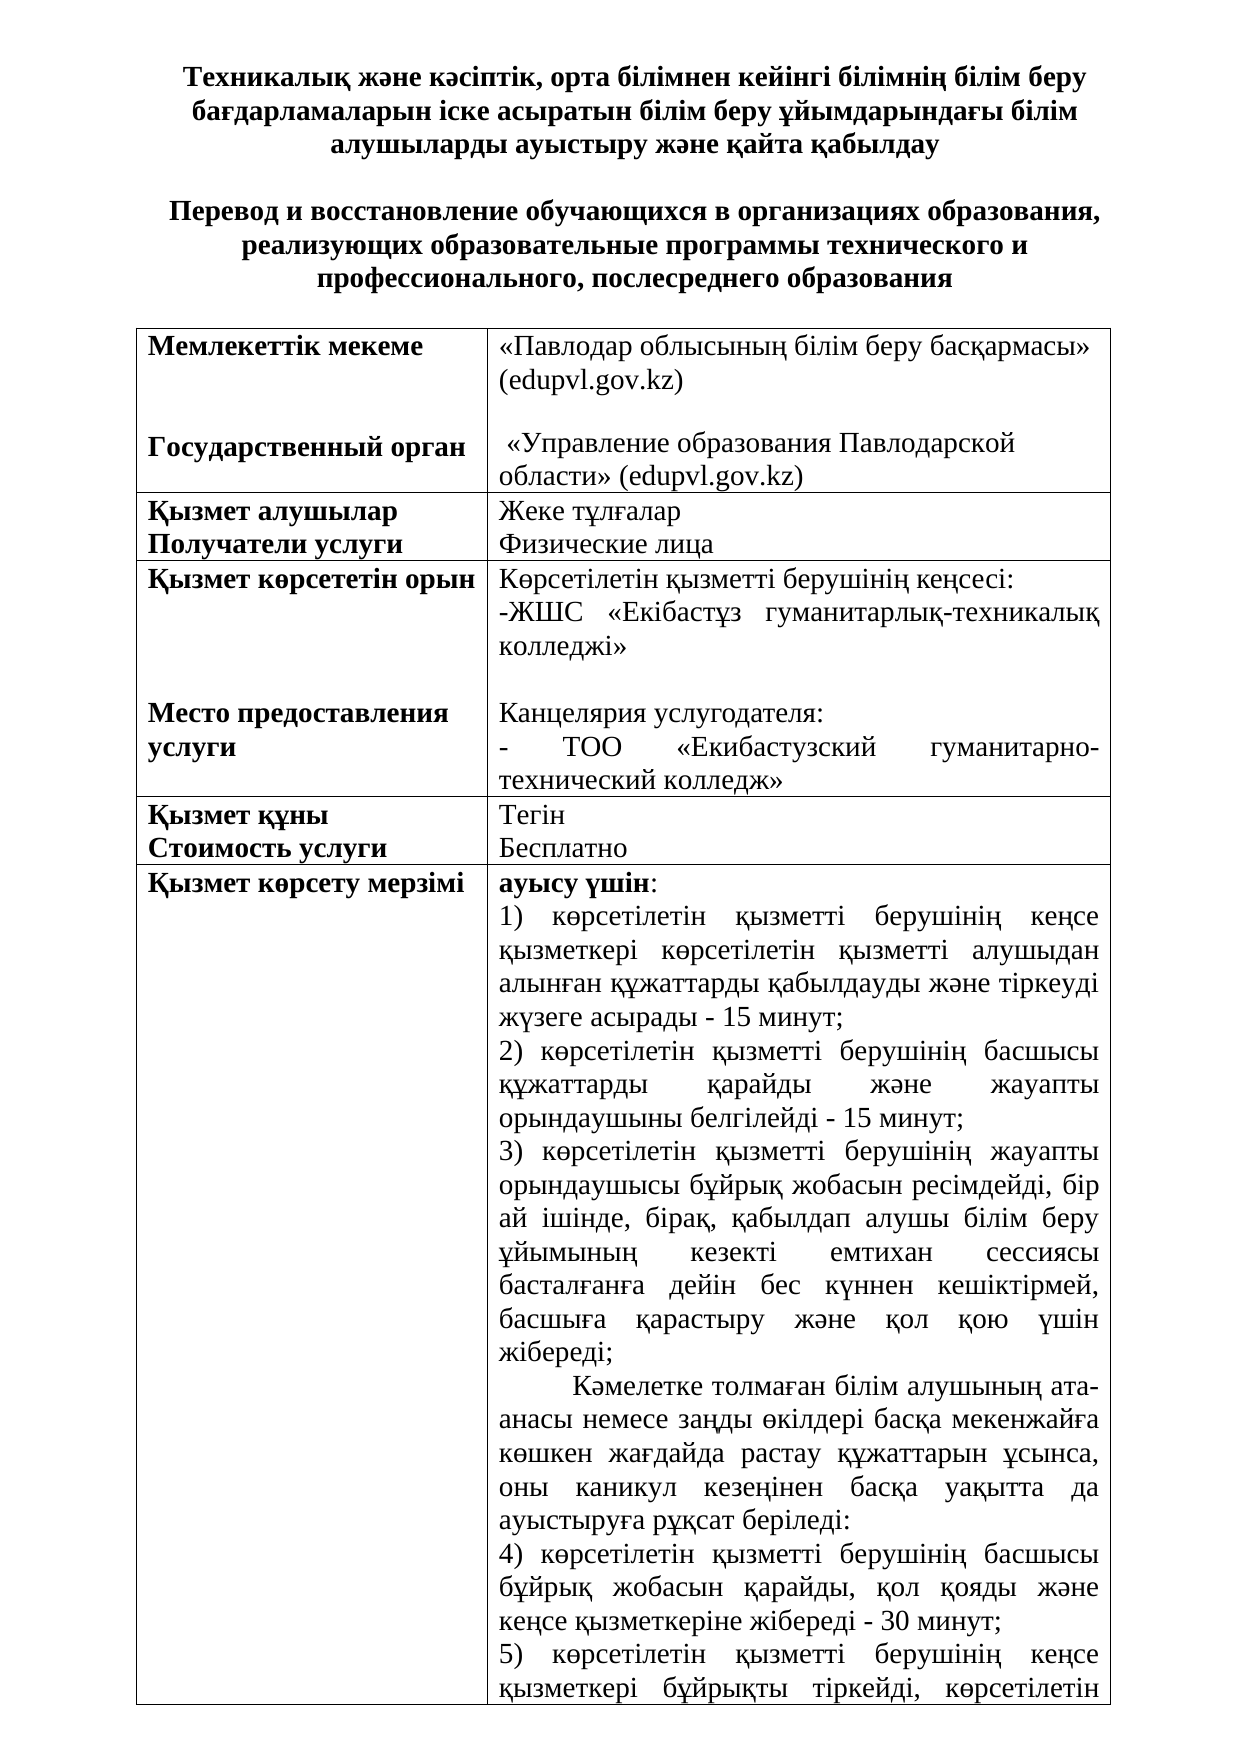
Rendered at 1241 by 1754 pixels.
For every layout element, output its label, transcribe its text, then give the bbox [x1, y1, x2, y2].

table_cell Қызмет көрсететін орын Место предоставления услуги [137, 561, 487, 796]
table_header «Павлодар облысының білім беру басқармасы» (edupvl.gov.kz) «Управление образования Павлодарской области» (edupvl.gov.kz) [488, 329, 1110, 492]
table_cell Көрсетілетін қызметті берушінің кеңсесі: -ЖШС «Екібастұз гуманитарлық-техникалық колледжі» Канцелярия услугодателя: - ТОО «Екибастузский гуманитарно- технический колледж» [488, 561, 1110, 796]
table_cell Қызмет алушылар Получатели услуги [137, 493, 487, 560]
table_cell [137, 865, 487, 1703]
table_cell Қызмет құны Стоимость услуги [137, 797, 487, 864]
table_header Мемлекеттік мекеме Государственный орган [137, 329, 487, 492]
text Техникалық және кәсіптік, орта білімнен кейінгі білімнің білім беру бағдарламаларын іске асыратын білім беру ұйымдарындағы білім алушыларды ауыстыру және қайта қабылдау [148, 59, 1122, 160]
table_cell Жеке тұлғалар Физические лица [488, 493, 1110, 560]
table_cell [488, 865, 1110, 1703]
text Перевод и восстановление обучающихся в организациях образования, реализующих образовательные программы технического и профессионального, послесреднего образования [148, 193, 1122, 294]
table_cell Тегін Бесплатно [488, 797, 1110, 864]
